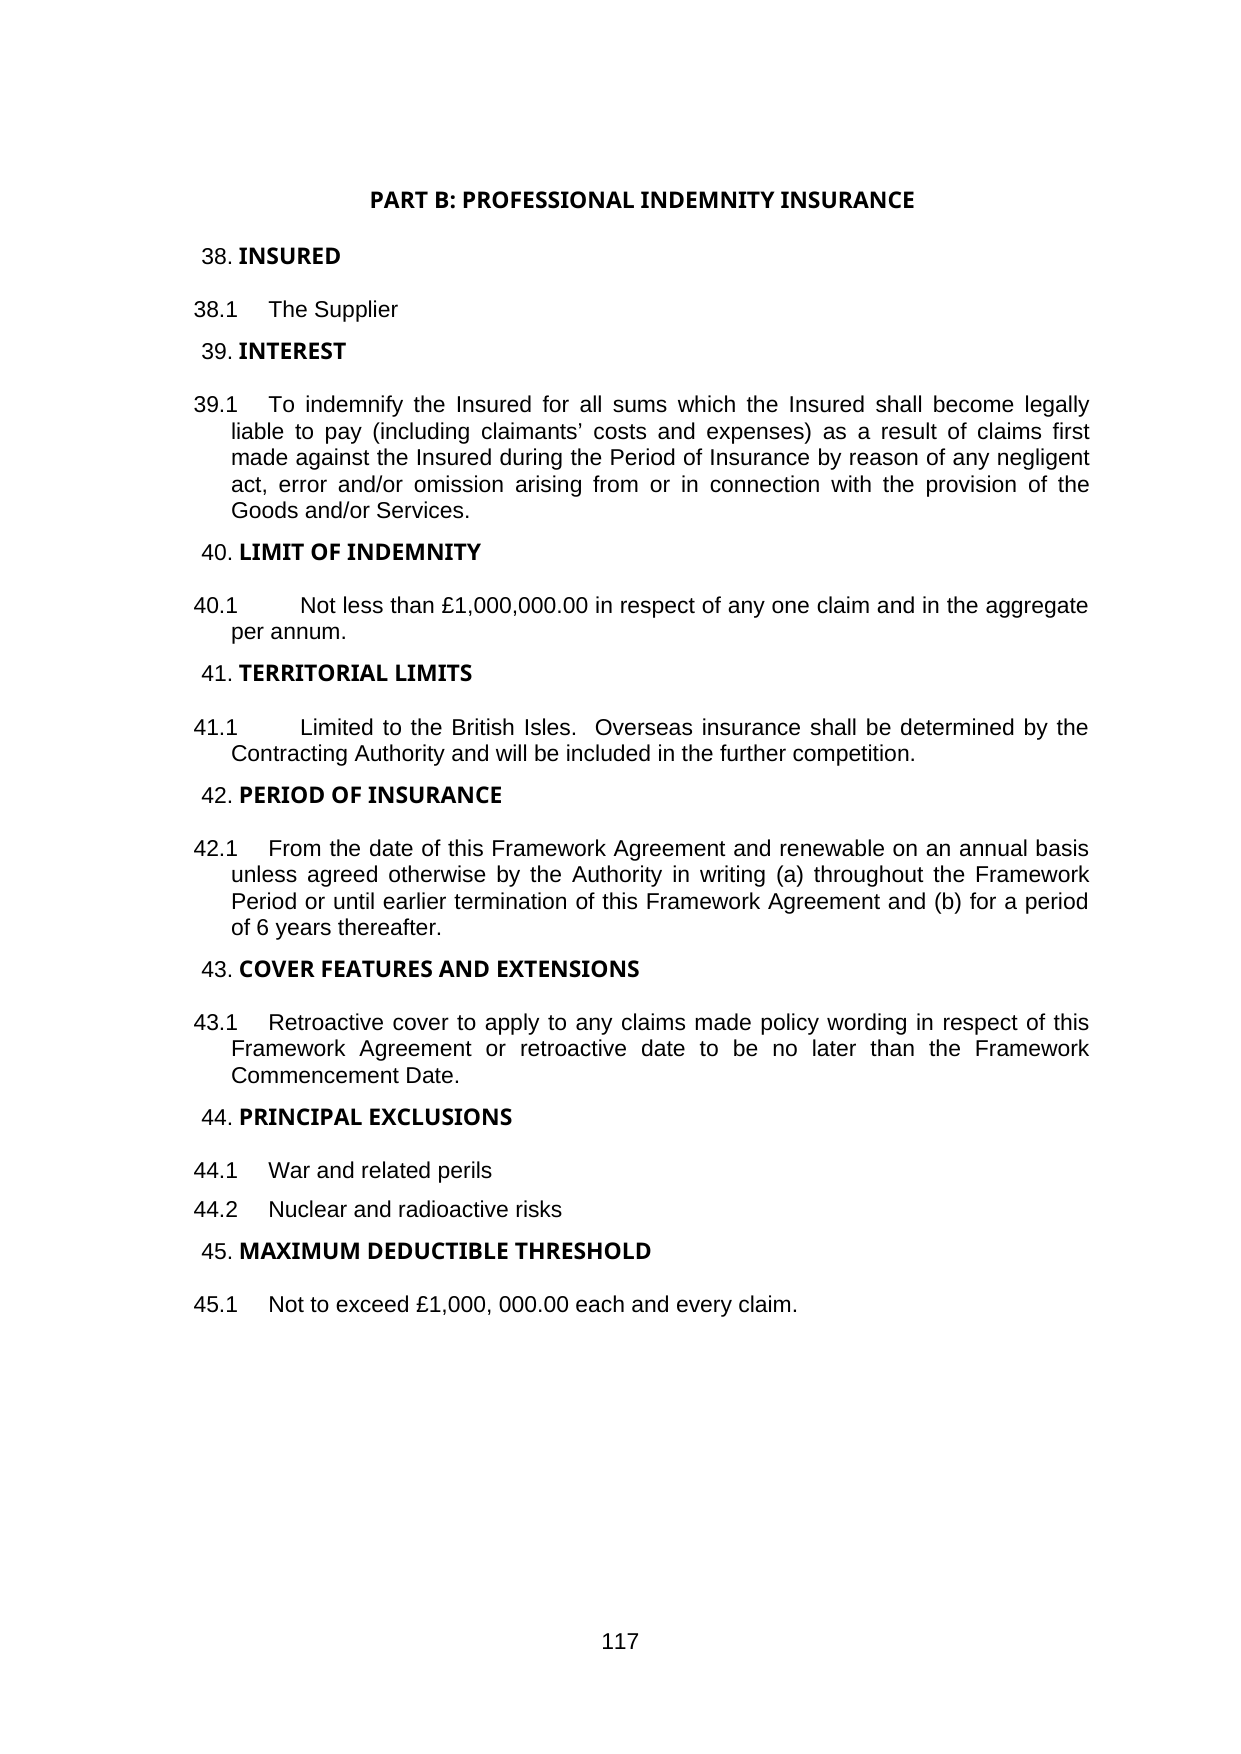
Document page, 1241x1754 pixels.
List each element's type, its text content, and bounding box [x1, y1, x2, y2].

text Limited to the British Isles. Overseas insurance shall be determined by the Contracting Authority and will be included in the further competition. [193, 713, 1090, 766]
subtitle Period of insurance [201, 779, 1090, 810]
text Part B: Professional Indemnity Insurance [150, 184, 1090, 215]
text To indemnify the Insured for all sums which the Insured shall become legally liable to pay (including claimants’ costs and expenses) as a result of claims first made against the Insured during the Period of Insurance by reason of any negligent act, error and/or omission arising from or in connection with the provision of the Goods and/or Services. [193, 391, 1090, 523]
subtitle Limit of indemnity [201, 536, 1090, 567]
subtitle Territorial Limits [201, 657, 1090, 688]
text Retroactive cover to apply to any claims made policy wording in respect of this Framework Agreement or retroactive date to be no later than the Framework Commencement Date. [193, 1009, 1090, 1088]
subtitle Cover features and extensions [201, 953, 1090, 984]
text Not less than £1,000,000.00 in respect of any one claim and in the aggregate per annum. [193, 592, 1090, 645]
text From the date of this Framework Agreement and renewable on an annual basis unless agreed otherwise by the Authority in writing (a) throughout the Framework Period or until earlier termination of this Framework Agreement and (b) for a period of 6 years thereafter. [193, 835, 1090, 940]
text War and related perils [193, 1157, 1090, 1183]
subtitle Principal exclusions [201, 1101, 1090, 1132]
text Not to exceed £1,000, 000.00 each and every claim. [193, 1291, 1090, 1317]
subtitle Interest [201, 335, 1090, 366]
subtitle Insured [201, 240, 1090, 271]
text Nuclear and radioactive risks [193, 1196, 1090, 1222]
subtitle Maximum deductible threshold [201, 1234, 1090, 1266]
text The Supplier [193, 296, 1090, 323]
